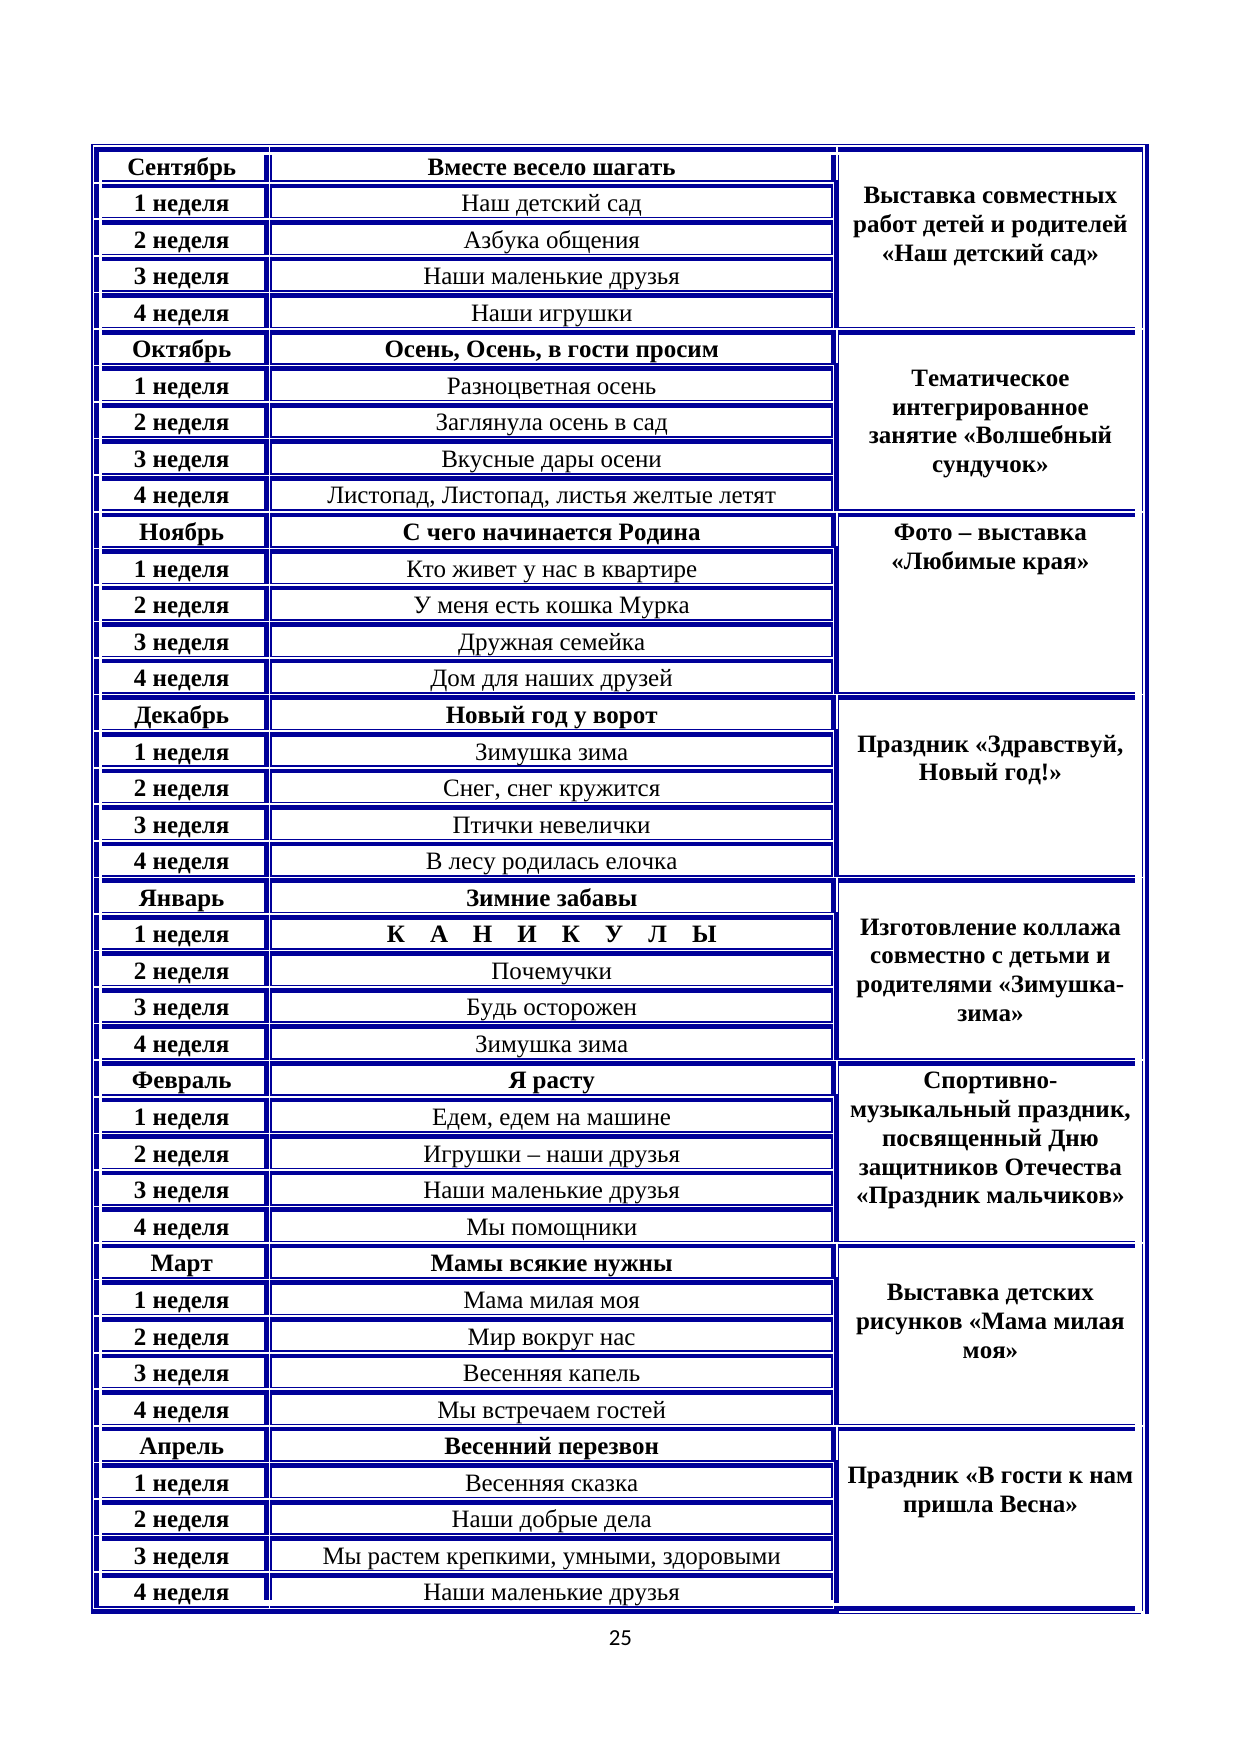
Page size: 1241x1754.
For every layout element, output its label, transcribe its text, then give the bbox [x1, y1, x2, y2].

table_cell Игрушки – наши друзья [272, 1139, 831, 1167]
table_cell Ноябрь [95, 509, 268, 546]
table_cell 2 неделя [95, 1131, 268, 1167]
table_cell 4 неделя [95, 1021, 268, 1058]
table_cell 4 неделя [95, 473, 268, 509]
table_cell 1 неделя [95, 1094, 268, 1131]
table_cell Разноцветная осень [272, 371, 831, 400]
table_cell Едем, едем на машине [272, 1102, 831, 1131]
table_cell Весенняя капель [272, 1358, 831, 1387]
table_cell С чего начинается Родина [272, 517, 831, 546]
table_cell Наш детский сад [272, 188, 831, 217]
table_cell Дружная семейка [272, 627, 831, 656]
table_cell 2 неделя [95, 1497, 268, 1533]
table_cell Декабрь [95, 692, 268, 729]
table_cell 3 неделя [95, 1350, 268, 1387]
table_cell Изготовление коллажа совместно с детьми и родителями «Зимушка-зима» [835, 875, 1145, 1058]
table_cell Новый год у ворот [272, 700, 831, 729]
table_cell Наши маленькие друзья [272, 1175, 831, 1204]
table_cell 4 неделя [95, 290, 268, 327]
table_cell 2 неделя [95, 1314, 268, 1350]
table_cell 1 неделя [95, 1277, 268, 1314]
table_cell Заглянула осень в сад [272, 408, 831, 436]
table_cell 3 неделя [95, 254, 268, 290]
table_cell Весенний перезвон [272, 1431, 831, 1460]
table_cell Я расту [272, 1066, 831, 1094]
table_cell Весенняя сказка [272, 1468, 831, 1497]
table_cell Наши маленькие друзья [272, 261, 831, 290]
table_cell Зимушка зима [272, 1029, 831, 1058]
table_cell Листопад, Листопад, листья желтые летят [272, 481, 831, 509]
table_cell Март [95, 1241, 268, 1277]
table_cell 4 неделя [95, 656, 268, 692]
table_cell Сентябрь [99, 152, 268, 180]
table_cell Будь осторожен [272, 993, 831, 1021]
table_cell 2 неделя [95, 583, 268, 619]
table_cell 3 неделя [95, 436, 268, 473]
table_cell Наши маленькие друзья [268, 1570, 835, 1606]
table_cell Птички невелички [272, 810, 831, 838]
table_cell Азбука общения [272, 225, 831, 253]
table_cell 1 неделя [95, 180, 268, 217]
table_cell 1 неделя [95, 1460, 268, 1497]
table_cell Мама милая моя [272, 1285, 831, 1314]
table_cell Мамы всякие нужны [272, 1248, 831, 1277]
table_cell Спортивно-музыкальный праздник, посвященный Дню защитников Отечества «Праздник мальчиков» [835, 1058, 1145, 1241]
table_cell Фото – выставка «Любимые края» [835, 509, 1145, 692]
table_cell Вместе весело шагать [268, 145, 835, 180]
table_cell 1 неделя [95, 912, 268, 948]
table_cell К А Н И К У Л Ы [272, 920, 831, 948]
table_cell 3 неделя [95, 985, 268, 1021]
table_cell Осень, Осень, в гости просим [272, 335, 831, 363]
table_cell В лесу родилась елочка [272, 846, 831, 875]
table_cell 3 неделя [95, 619, 268, 656]
table_cell 2 неделя [95, 400, 268, 436]
table_cell 1 неделя [95, 546, 268, 582]
table_cell 2 неделя [95, 948, 268, 985]
table_cell 4 неделя [95, 839, 268, 875]
table_cell 4 неделя [95, 1387, 268, 1423]
table_cell 4 неделя [95, 1204, 268, 1241]
table_cell Мы помощники [272, 1212, 831, 1241]
table_cell 2 неделя [95, 217, 268, 253]
table_cell Праздник «В гости к нам пришла Весна» [835, 1424, 1145, 1606]
table_cell Тематическое интегрированное занятие «Волшебный сундучок» [835, 327, 1145, 509]
table_cell Выставка совместных работ детей и родителей «Наш детский сад» [835, 145, 1145, 327]
table_cell 3 неделя [95, 1533, 268, 1570]
table_cell Дом для наших друзей [272, 663, 831, 692]
table_cell Мир вокруг нас [272, 1322, 831, 1350]
table_cell Вкусные дары осени [272, 444, 831, 473]
table_cell Праздник «Здравствуй, Новый год!» [835, 692, 1145, 875]
table_cell Снег, снег кружится [272, 773, 831, 802]
table_cell 2 неделя [95, 765, 268, 802]
table_cell Кто живет у нас в квартире [272, 554, 831, 582]
table_cell Зимушка зима [272, 737, 831, 765]
table_cell Наши игрушки [272, 298, 831, 327]
table_cell Почемучки [272, 956, 831, 985]
table_cell Наши добрые дела [272, 1505, 831, 1533]
table_cell Мы растем крепкими, умными, здоровыми [272, 1541, 831, 1570]
table_cell 1 неделя [95, 363, 268, 400]
table_cell Апрель [95, 1424, 268, 1460]
table_cell Октябрь [95, 327, 268, 363]
table_cell Мы встречаем гостей [272, 1395, 831, 1423]
table_cell Январь [95, 875, 268, 912]
table_cell 3 неделя [95, 1168, 268, 1204]
table_cell Февраль [95, 1058, 268, 1094]
table_cell У меня есть кошка Мурка [272, 590, 831, 619]
table_cell Зимние забавы [272, 883, 831, 912]
table_cell Выставка детских рисунков «Мама милая моя» [835, 1241, 1145, 1423]
table_cell 3 неделя [95, 802, 268, 838]
table_cell 4 неделя [95, 1570, 268, 1606]
table_cell 1 неделя [95, 729, 268, 765]
